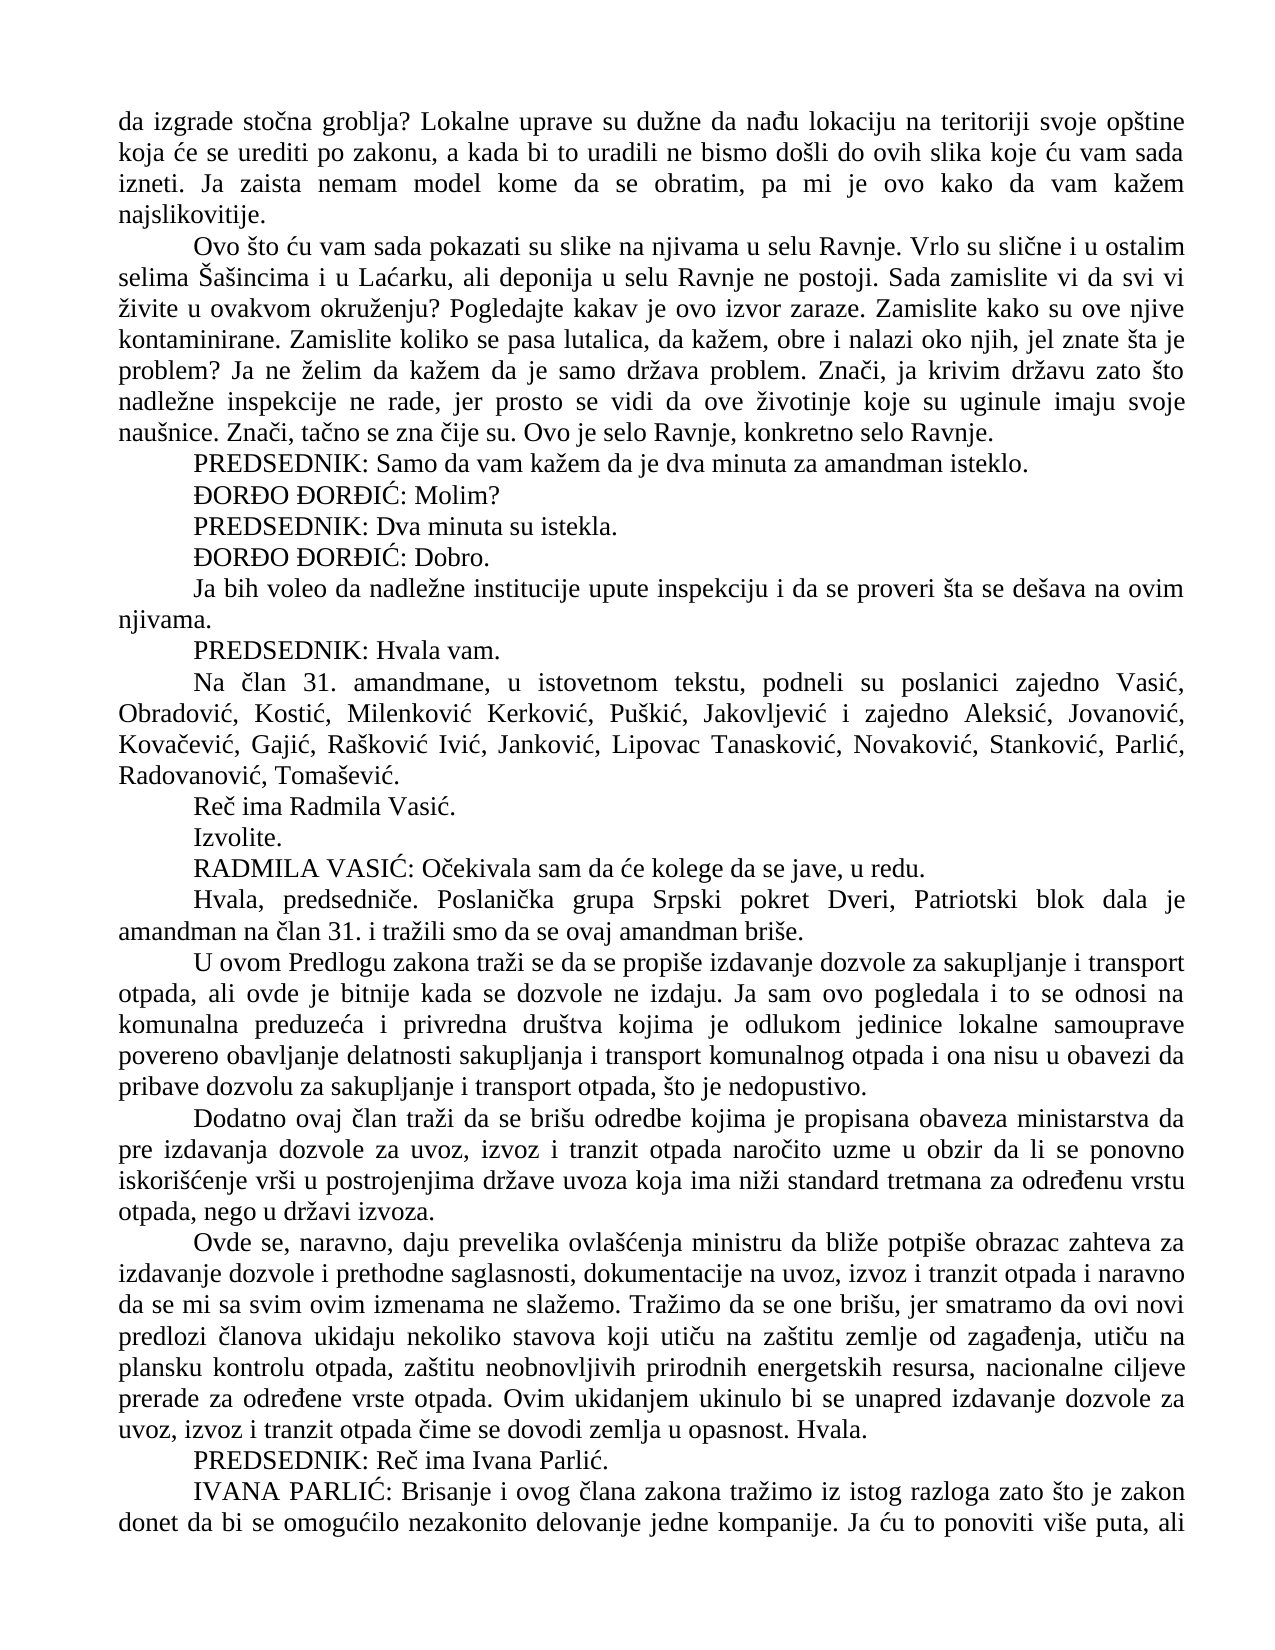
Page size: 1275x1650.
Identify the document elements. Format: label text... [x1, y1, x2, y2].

text Izvolite. [118, 821, 1186, 852]
text ĐORĐO ĐORĐIĆ: Dobro. [118, 541, 1186, 572]
text Dodatno ovaj član traži da se brišu odredbe kojima je propisana obaveza ministarstva da pre izdavanja dozvole za uvoz, izvoz i tranzit otpada naročito uzme u obzir da li se ponovno iskorišćenje vrši u postrojenjima države uvoza koja ima niži standard tretmana za određenu vrstu otpada, nego u državi izvoza. [118, 1102, 1186, 1226]
text ĐORĐO ĐORĐIĆ: Molim? [118, 479, 1186, 510]
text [118, 1475, 1186, 1538]
text PREDSEDNIK: Dva minuta su istekla. [118, 510, 1186, 541]
text RADMILA VASIĆ: Očekivala sam da će kolege da se jave, u redu. [118, 852, 1186, 884]
text Ja bih voleo da nadležne institucije upute inspekciju i da se proveri šta se dešava na ovim njivama. [118, 572, 1186, 634]
text U ovom Predlogu zakona traži se da se propiše izdavanje dozvole za sakupljanje i transport otpada, ali ovde je bitnije kada se dozvole ne izdaju. Ja sam ovo pogledala i to se odnosi na komunalna preduzeća i privredna društva kojima je odlukom jedinice lokalne samouprave povereno obavljanje delatnosti sakupljanja i transport komunalnog otpada i ona nisu u obavezi da pribave dozvolu za sakupljanje i transport otpada, što je nedopustivo. [118, 946, 1186, 1102]
text PREDSEDNIK: Samo da vam kažem da je dva minuta za amandman isteklo. [118, 448, 1186, 479]
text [118, 105, 1186, 229]
text Ovde se, naravno, daju prevelika ovlašćenja ministru da bliže potpiše obrazac zahteva za izdavanje dozvole i prethodne saglasnosti, dokumentacije na uvoz, izvoz i tranzit otpada i naravno da se mi sa svim ovim izmenama ne slažemo. Tražimo da se one brišu, jer smatramo da ovi novi predlozi članova ukidaju nekoliko stavova koji utiču na zaštitu zemlje od zagađenja, utiču na plansku kontrolu otpada, zaštitu neobnovljivih prirodnih energetskih resursa, nacionalne ciljeve prerade za određene vrste otpada. Ovim ukidanjem ukinulo bi se unapred izdavanje dozvole za uvoz, izvoz i tranzit otpada čime se dovodi zemlja u opasnost. Hvala. [118, 1226, 1186, 1444]
text Na član 31. amandmane, u istovetnom tekstu, podneli su poslanici zajedno Vasić, Obradović, Kostić, Milenković Kerković, Puškić, Jakovljević i zajedno Aleksić, Jovanović, Kovačević, Gajić, Rašković Ivić, Janković, Lipovac Tanasković, Novaković, Stanković, Parlić, Radovanović, Tomašević. [118, 666, 1186, 790]
text PREDSEDNIK: Reč ima Ivana Parlić. [118, 1444, 1186, 1475]
text Hvala, predsedniče. Poslanička grupa Srpski pokret Dveri, Patriotski blok dala je amandman na član 31. i tražili smo da se ovaj amandman briše. [118, 884, 1186, 946]
text Ovo što ću vam sada pokazati su slike na njivama u selu Ravnje. Vrlo su slične i u ostalim selima Šašincima i u Laćarku, ali deponija u selu Ravnje ne postoji. Sada zamislite vi da svi vi živite u ovakvom okruženju? Pogledajte kakav je ovo izvor zaraze. Zamislite kako su ove njive kontaminirane. Zamislite koliko se pasa lutalica, da kažem, obre i nalazi oko njih, jel znate šta je problem? Ja ne želim da kažem da je samo država problem. Znači, ja krivim državu zato što nadležne inspekcije ne rade, jer prosto se vidi da ove životinje koje su uginule imaju svoje naušnice. Znači, tačno se zna čije su. Ovo je selo Ravnje, konkretno selo Ravnje. [118, 229, 1186, 448]
text PREDSEDNIK: Hvala vam. [118, 634, 1186, 666]
text Reč ima Radmila Vasić. [118, 790, 1186, 821]
